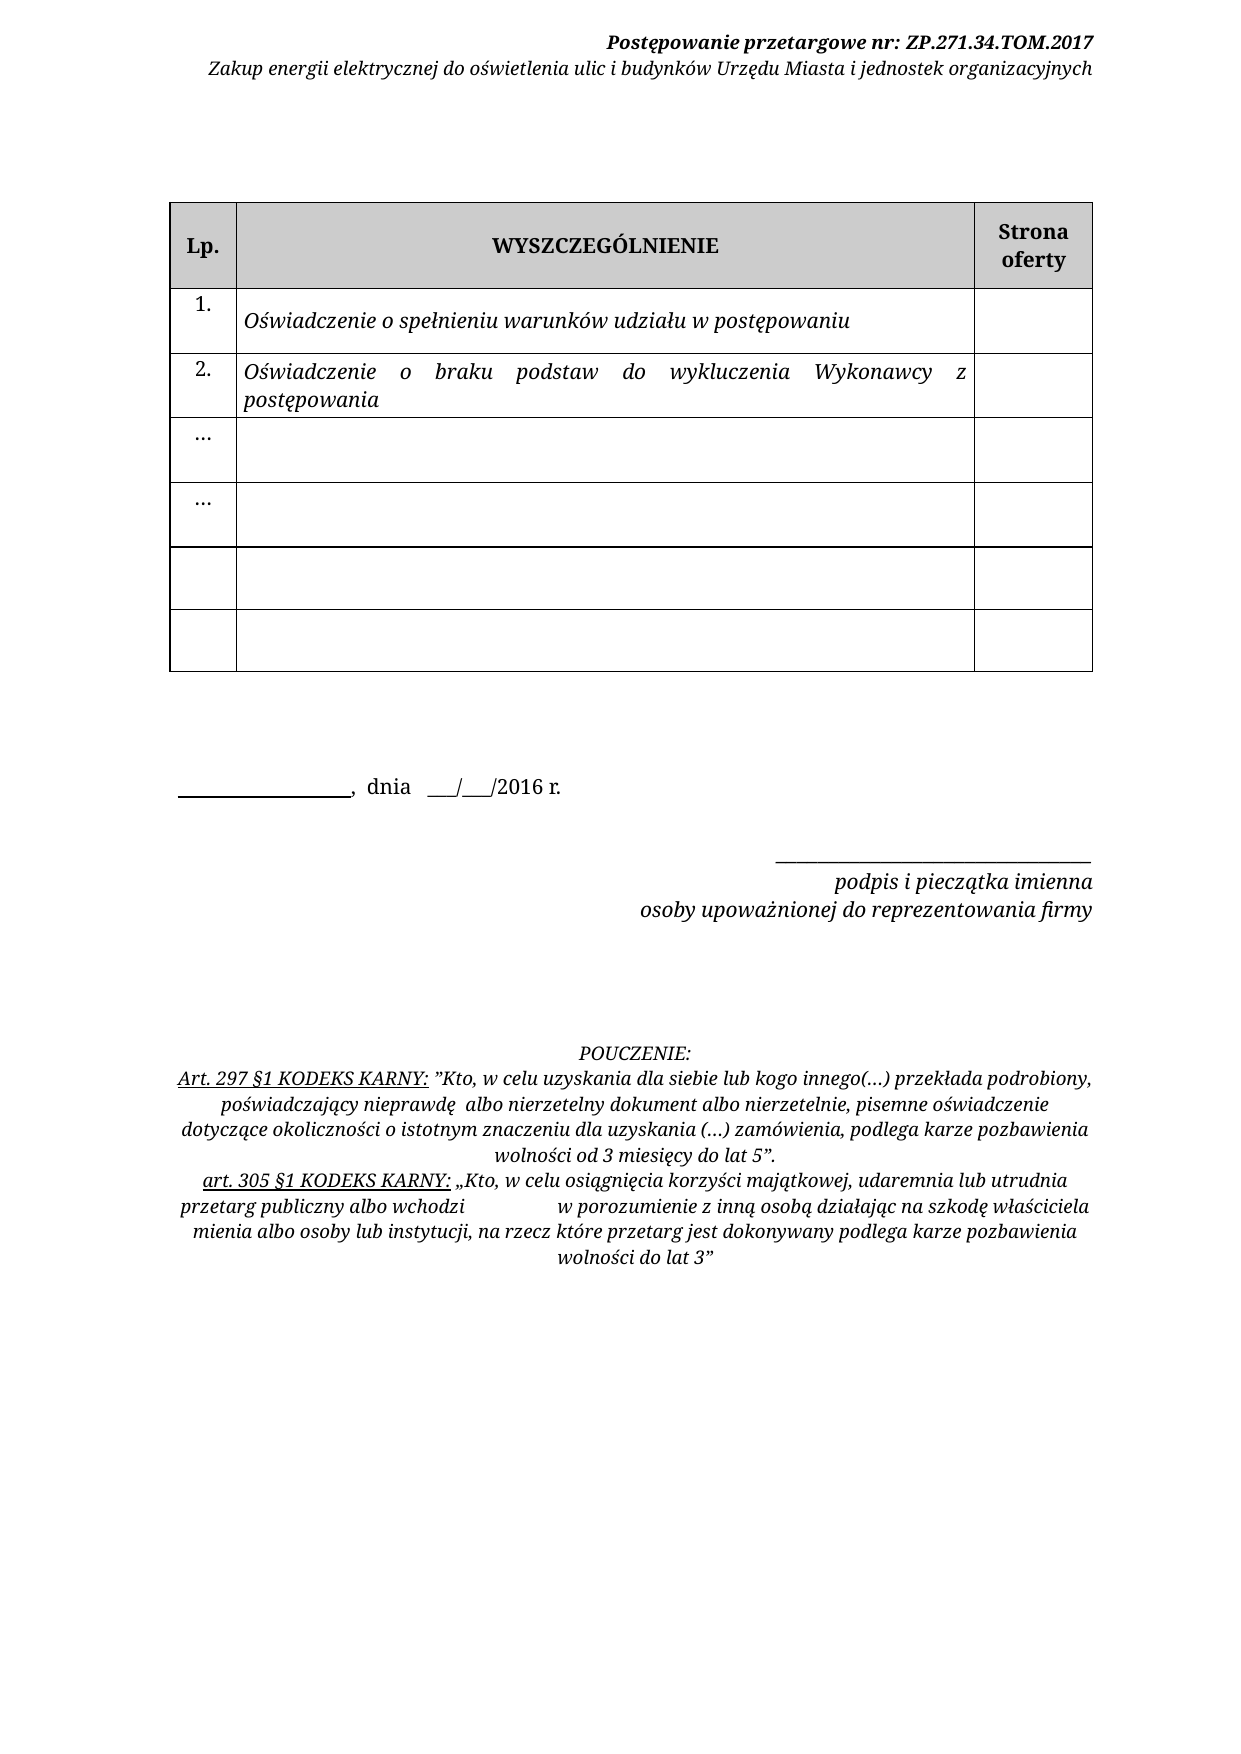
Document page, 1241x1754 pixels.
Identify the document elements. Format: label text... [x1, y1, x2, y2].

table_cell 1. [171, 289, 236, 353]
table_header Lp. [171, 203, 236, 288]
text POUCZENIE: [177, 1040, 1093, 1065]
table_cell [975, 354, 1092, 417]
text , dnia ___/___/2016 r. [177, 772, 1063, 801]
table_cell Oświadczenie o braku podstaw do wykluczenia Wykonawcy z postępowania [237, 354, 974, 417]
table_cell Oświadczenie o spełnieniu warunków udziału w postępowaniu [237, 289, 974, 353]
table_cell … [171, 418, 236, 482]
table_cell [975, 418, 1092, 482]
table_cell [975, 483, 1092, 546]
table_cell [237, 418, 974, 482]
table_cell … [171, 483, 236, 546]
table_cell [237, 483, 974, 546]
table_cell [237, 610, 974, 671]
table_cell [975, 548, 1092, 609]
text osoby upoważnionej do reprezentowania firmy [177, 895, 1093, 924]
table_header WYSZCZEGÓLNIENIE [237, 203, 974, 288]
table_cell [237, 548, 974, 609]
table_header Strona oferty [975, 203, 1092, 288]
table_cell [975, 289, 1092, 353]
text ______________________________ [177, 836, 1093, 867]
text art. 305 §1 KODEKS KARNY: „Kto, w celu osiągnięcia korzyści majątkowej, udaremnia lub utrudnia przetarg publiczny albo wchodzi w porozumienie z inną osobą działając na szkodę właściciela mienia albo osoby lub instytucji, na rzecz które przetarg jest dokonywany podlega karze pozbawienia wolności do lat 3” [177, 1167, 1093, 1269]
table_cell [975, 610, 1092, 671]
text podpis i pieczątka imienna [177, 867, 1093, 895]
table_cell [171, 548, 236, 609]
text Art. 297 §1 KODEKS KARNY: ”Kto, w celu uzyskania dla siebie lub kogo innego(…) przekłada podrobiony, poświadczający nieprawdę albo nierzetelny dokument albo nierzetelnie, pisemne oświadczenie dotyczące okoliczności o istotnym znaczeniu dla uzyskania (…) zamówienia, podlega karze pozbawienia wolności od 3 miesięcy do lat 5”. [177, 1065, 1093, 1167]
table_cell [171, 610, 236, 671]
table_cell 2. [171, 354, 236, 417]
